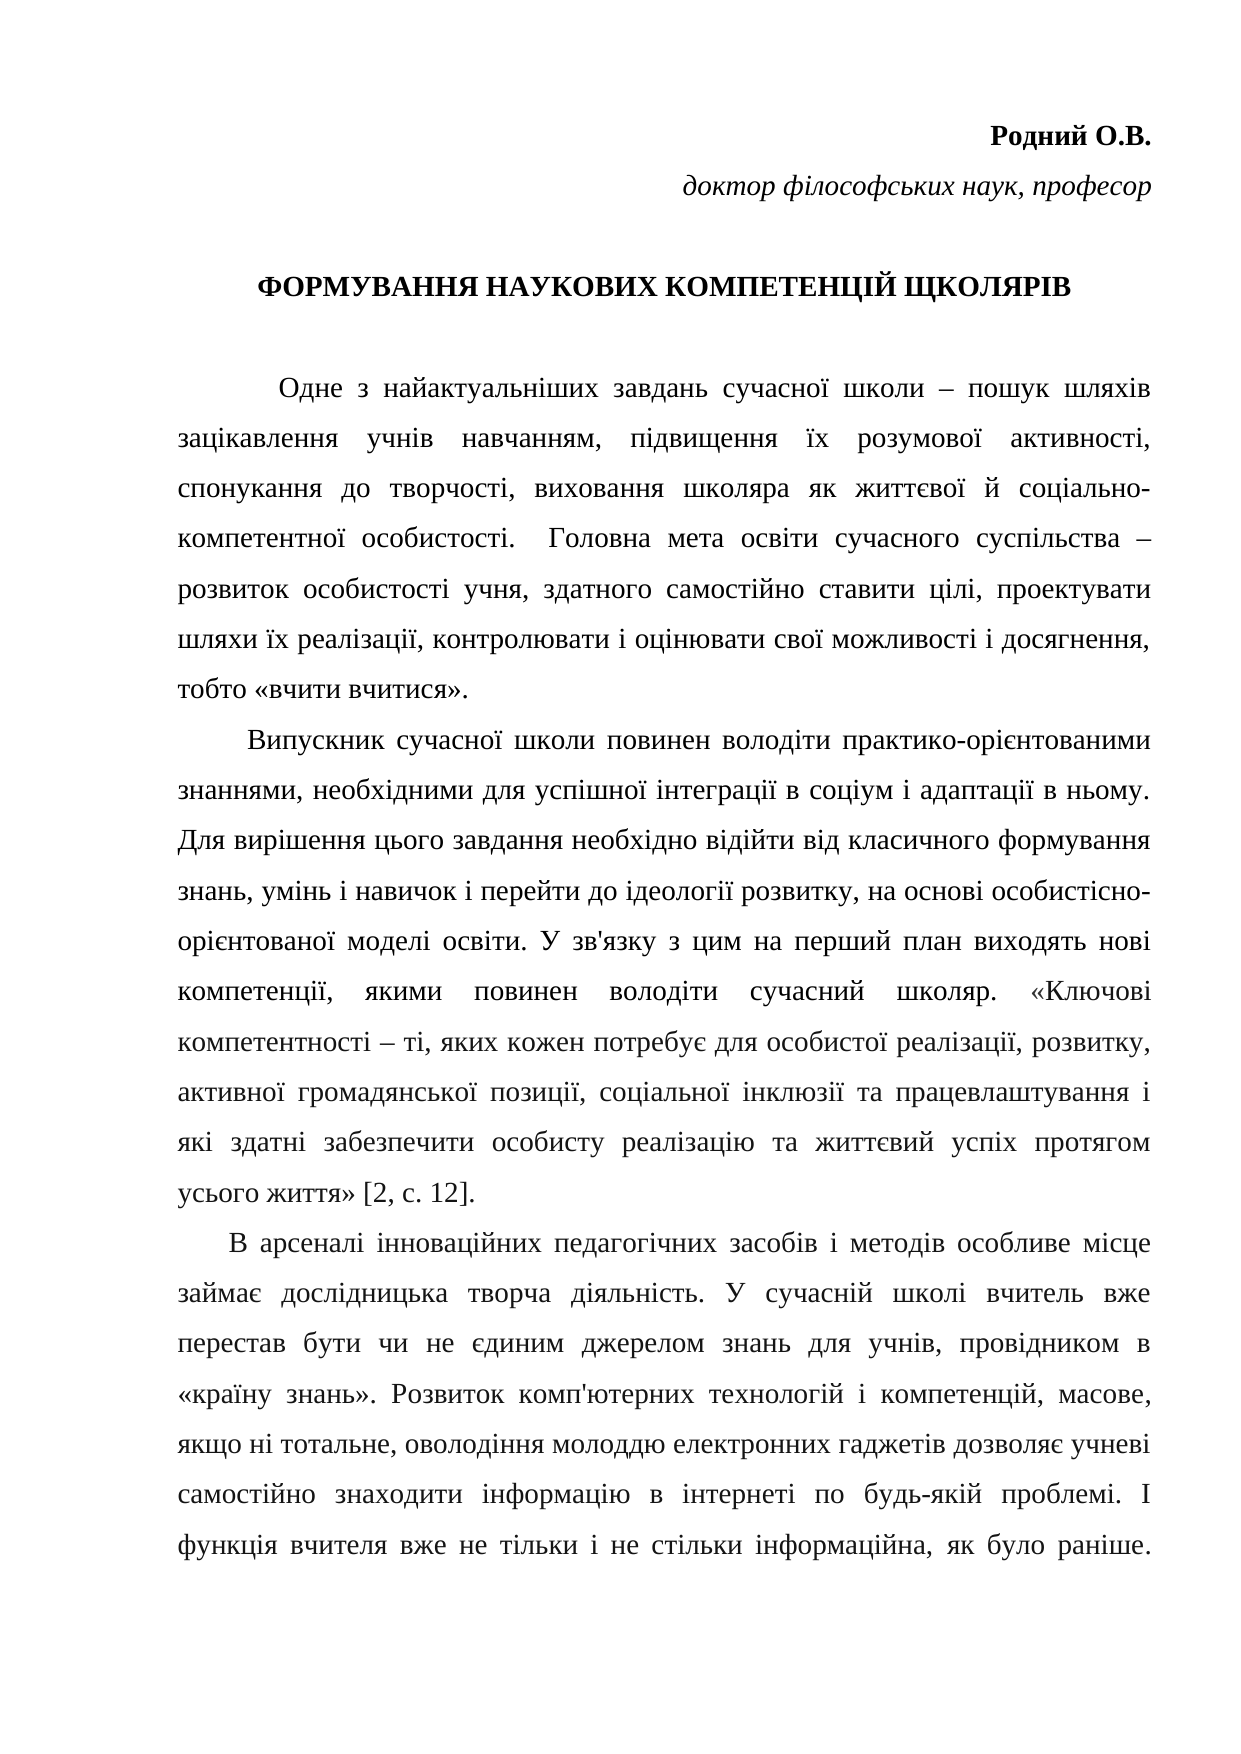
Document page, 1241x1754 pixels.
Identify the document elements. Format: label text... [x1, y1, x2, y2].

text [177, 1225, 1152, 1560]
text Одне з найактуальніших завдань сучасної школи – пошук шляхів зацікавлення учнів навчанням, підвищення їх розумової активності, спонукання до творчості, виховання школяра як життєвої й соціально-компетентної особистості. Головна мета освіти сучасного суспільства – розвиток особистості учня, здатного самостійно ставити цілі, проектувати шляхи їх реалізації, контролювати і оцінювати свої можливості і досягнення, тобто «вчити вчитися». [177, 370, 1152, 705]
text доктор філософських наук, професор [177, 168, 1152, 202]
text ФОРМУВАННЯ НАУКОВИХ КОМПЕТЕНЦІЙ ЩКОЛЯРІВ [177, 269, 1152, 303]
text Випускник сучасної школи повинен володіти практико-орієнтованими знаннями, необхідними для успішної інтеграції в соціум і адаптації в ньому. Для вирішення цього завдання необхідно відійти від класичного формування знань, умінь і навичок і перейти до ідеології розвитку, на основі особистісно-орієнтованої моделі освіти. У зв'язку з цим на перший план виходять нові компетенції, якими повинен володіти сучасний школяр. «Ключові компетентності – ті, яких кожен потребує для особистої реалізації, розвитку, активної громадянської позиції, соціальної інклюзії та працевлаштування і які здатні забезпечити особисту реалізацію та життєвий успіх протягом усього життя» [2, с. 12]. [177, 722, 1152, 1208]
text Родний О.В. [177, 118, 1152, 152]
